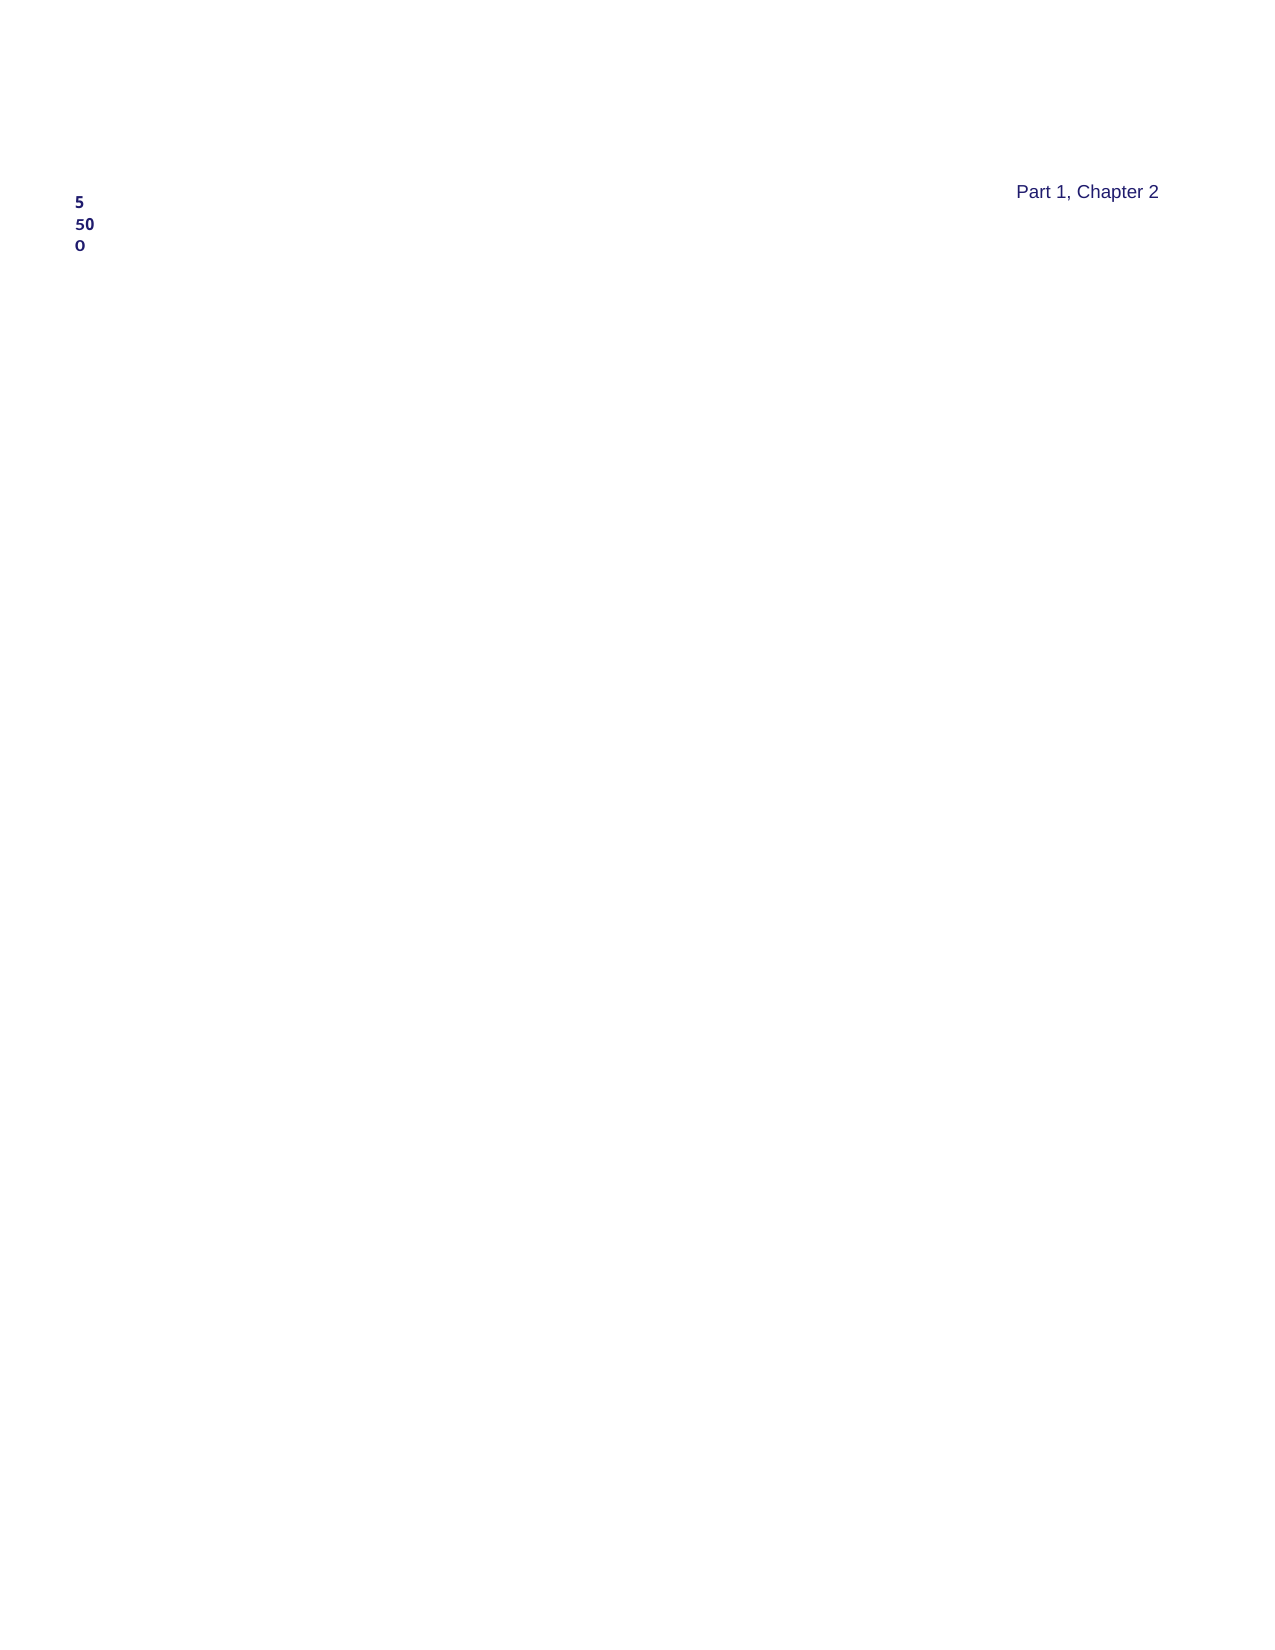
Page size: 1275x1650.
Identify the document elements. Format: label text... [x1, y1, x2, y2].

text 5500 [75, 190, 99, 256]
text Part 1, Chapter 2 [1016, 181, 1223, 202]
